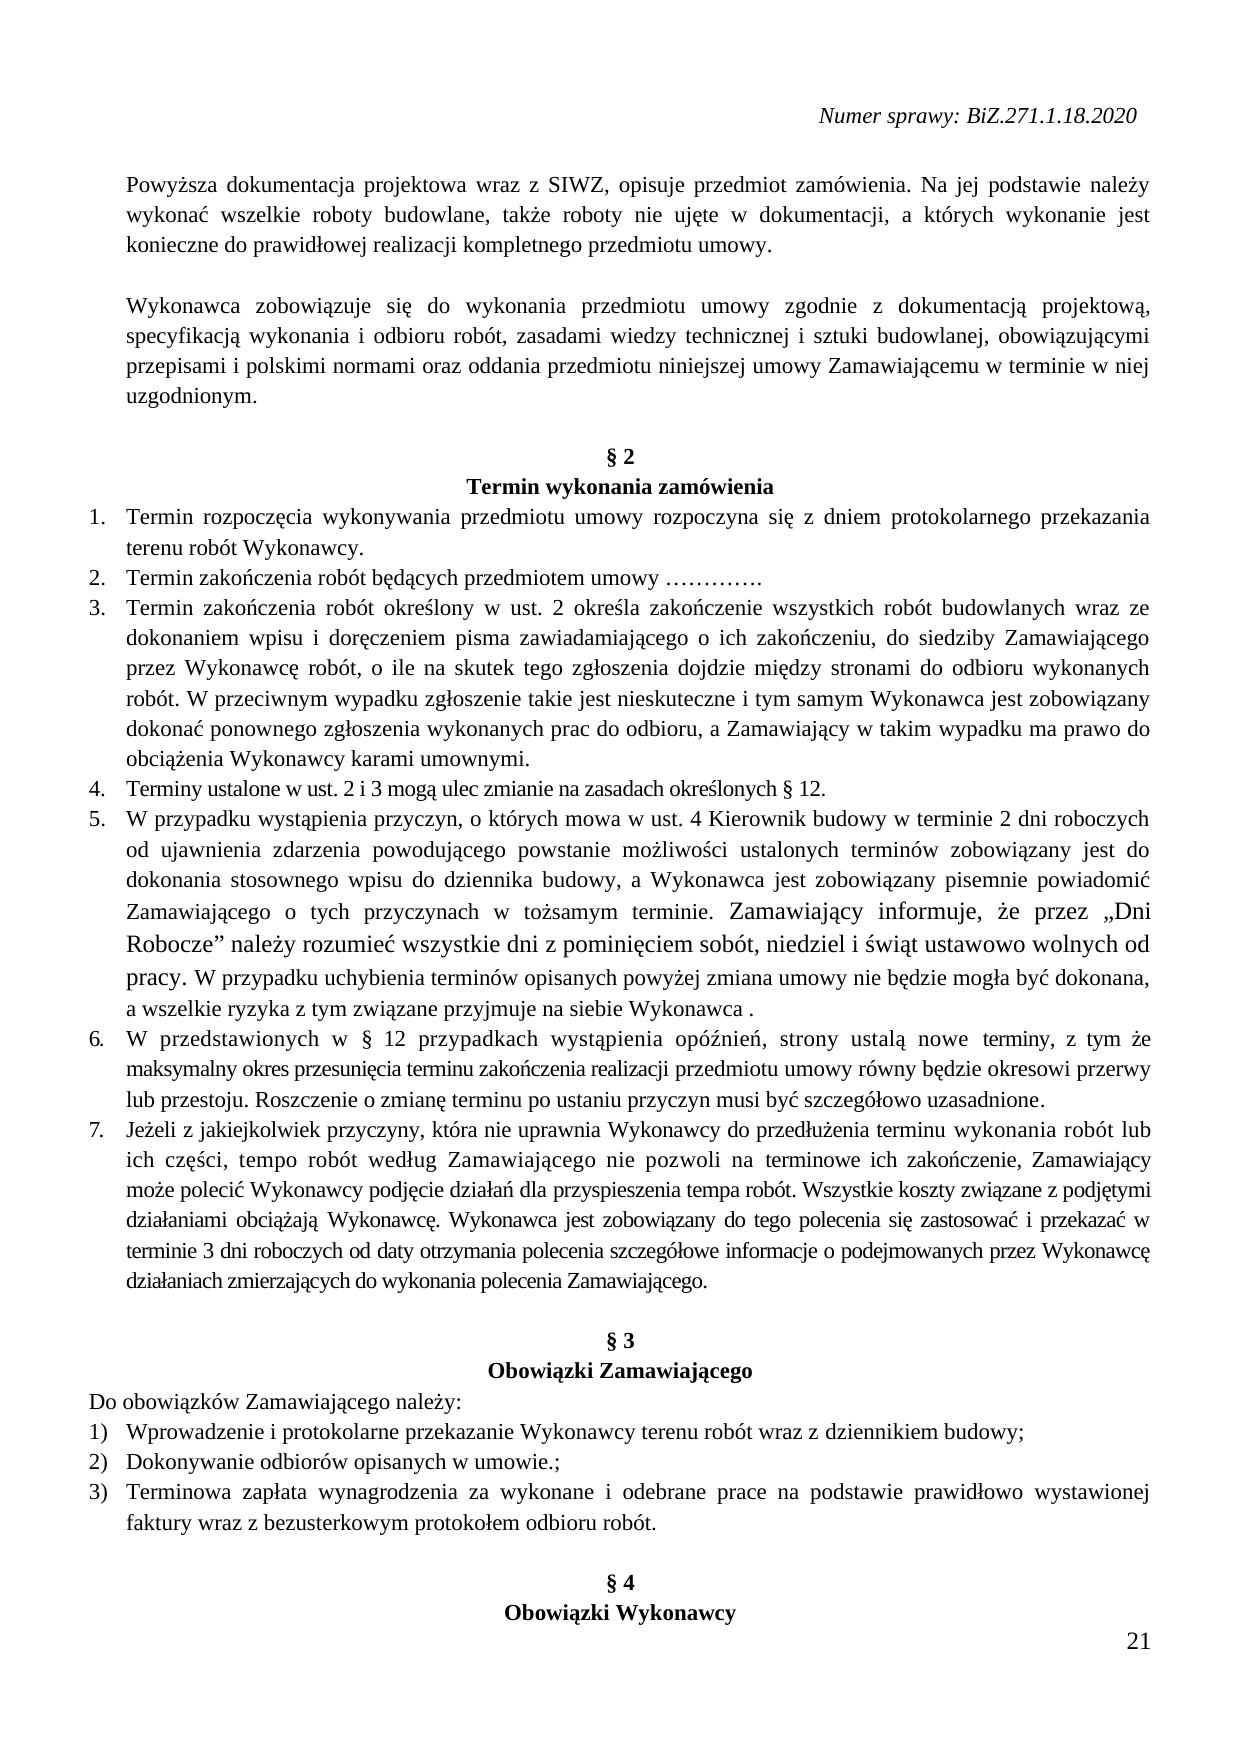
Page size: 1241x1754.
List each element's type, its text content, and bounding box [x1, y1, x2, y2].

list Terminowa zapłata wynagrodzenia za wykonane i odebrane prace na podstawie prawidłowo wystawionej faktury wraz z bezusterkowym protokołem odbioru robót. [89, 1478, 1152, 1535]
text Wykonawca zobowiązuje się do wykonania przedmiotu umowy zgodnie z dokumentacją projektową, specyfikacją wykonania i odbioru robót, zasadami wiedzy technicznej i sztuki budowlanej, obowiązującymi przepisami i polskimi normami oraz oddania przedmiotu niniejszej umowy Zamawiającemu w terminie w niej uzgodnionym. [126, 292, 1152, 409]
list Dokonywanie odbiorów opisanych w umowie.; [89, 1448, 1152, 1474]
list Jeżeli z jakiejkolwiek przyczyny, która nie uprawnia Wykonawcy do przedłużenia terminu wykonania robót lub ich części, tempo robót według Zamawiającego nie pozwoli na terminowe ich zakończenie, Zamawiający może polecić Wykonawcy podjęcie działań dla przyspieszenia tempa robót. Wszystkie koszty związane z podjętymi działaniami obciążają Wykonawcę. Wykonawca jest zobowiązany do tego polecenia się zastosować i przekazać w terminie 3 dni roboczych od daty otrzymania polecenia szczegółowe informacje o podejmowanych przez Wykonawcę działaniach zmierzających do wykonania polecenia Zamawiającego. [89, 1116, 1152, 1293]
list Termin rozpoczęcia wykonywania przedmiotu umowy rozpoczyna się z dniem protokolarnego przekazania terenu robót Wykonawcy. [89, 503, 1152, 560]
text Obowiązki Wykonawcy [89, 1599, 1152, 1626]
text § 2 [89, 443, 1152, 469]
list Terminy ustalone w ust. 2 i 3 mogą ulec zmianie na zasadach określonych § 12. [89, 775, 1152, 802]
text Termin wykonania zamówienia [89, 473, 1152, 499]
text § 4 [89, 1569, 1152, 1595]
list Wprowadzenie i protokolarne przekazanie Wykonawcy terenu robót wraz z dziennikiem budowy; [89, 1418, 1152, 1444]
list W przypadku wystąpienia przyczyn, o których mowa w ust. 4 Kierownik budowy w terminie 2 dni roboczych od ujawnienia zdarzenia powodującego powstanie możliwości ustalonych terminów zobowiązany jest do dokonania stosownego wpisu do dziennika budowy, a Wykonawca jest zobowiązany pisemnie powiadomić Zamawiającego o tych przyczynach w tożsamym terminie. Zamawiający informuje, że przez „Dni Robocze” należy rozumieć wszystkie dni z pominięciem sobót, niedziel i świąt ustawowo wolnych od pracy. W przypadku uchybienia terminów opisanych powyżej zmiana umowy nie będzie mogła być dokonana, a wszelkie ryzyka z tym związane przyjmuje na siebie Wykonawca . [89, 805, 1152, 1021]
list Termin zakończenia robót określony w ust. 2 określa zakończenie wszystkich robót budowlanych wraz ze dokonaniem wpisu i doręczeniem pisma zawiadamiającego o ich zakończeniu, do siedziby Zamawiającego przez Wykonawcę robót, o ile na skutek tego zgłoszenia dojdzie między stronami do odbioru wykonanych robót. W przeciwnym wypadku zgłoszenie takie jest nieskuteczne i tym samym Wykonawca jest zobowiązany dokonać ponownego zgłoszenia wykonanych prac do odbioru, a Zamawiający w takim wypadku ma prawo do obciążenia Wykonawcy karami umownymi. [89, 594, 1152, 771]
text Powyższa dokumentacja projektowa wraz z SIWZ, opisuje przedmiot zamówienia. Na jej podstawie należy wykonać wszelkie roboty budowlane, także roboty nie ujęte w dokumentacji, a których wykonanie jest konieczne do prawidłowej realizacji kompletnego przedmiotu umowy. [126, 228, 1152, 258]
text § 3 [89, 1327, 1152, 1354]
text Do obowiązków Zamawiającego należy: [89, 1388, 1152, 1414]
text Obowiązki Zamawiającego [89, 1358, 1152, 1384]
list Termin zakończenia robót będących przedmiotem umowy …………. [89, 564, 1152, 590]
list W przedstawionych w § 12 przypadkach wystąpienia opóźnień, strony ustalą nowe terminy, z tym że maksymalny okres przesunięcia terminu zakończenia realizacji przedmiotu umowy równy będzie okresowi przerwy lub przestoju. Roszczenie o zmianę terminu po ustaniu przyczyn musi być szczegółowo uzasadnione. [89, 1025, 1152, 1112]
